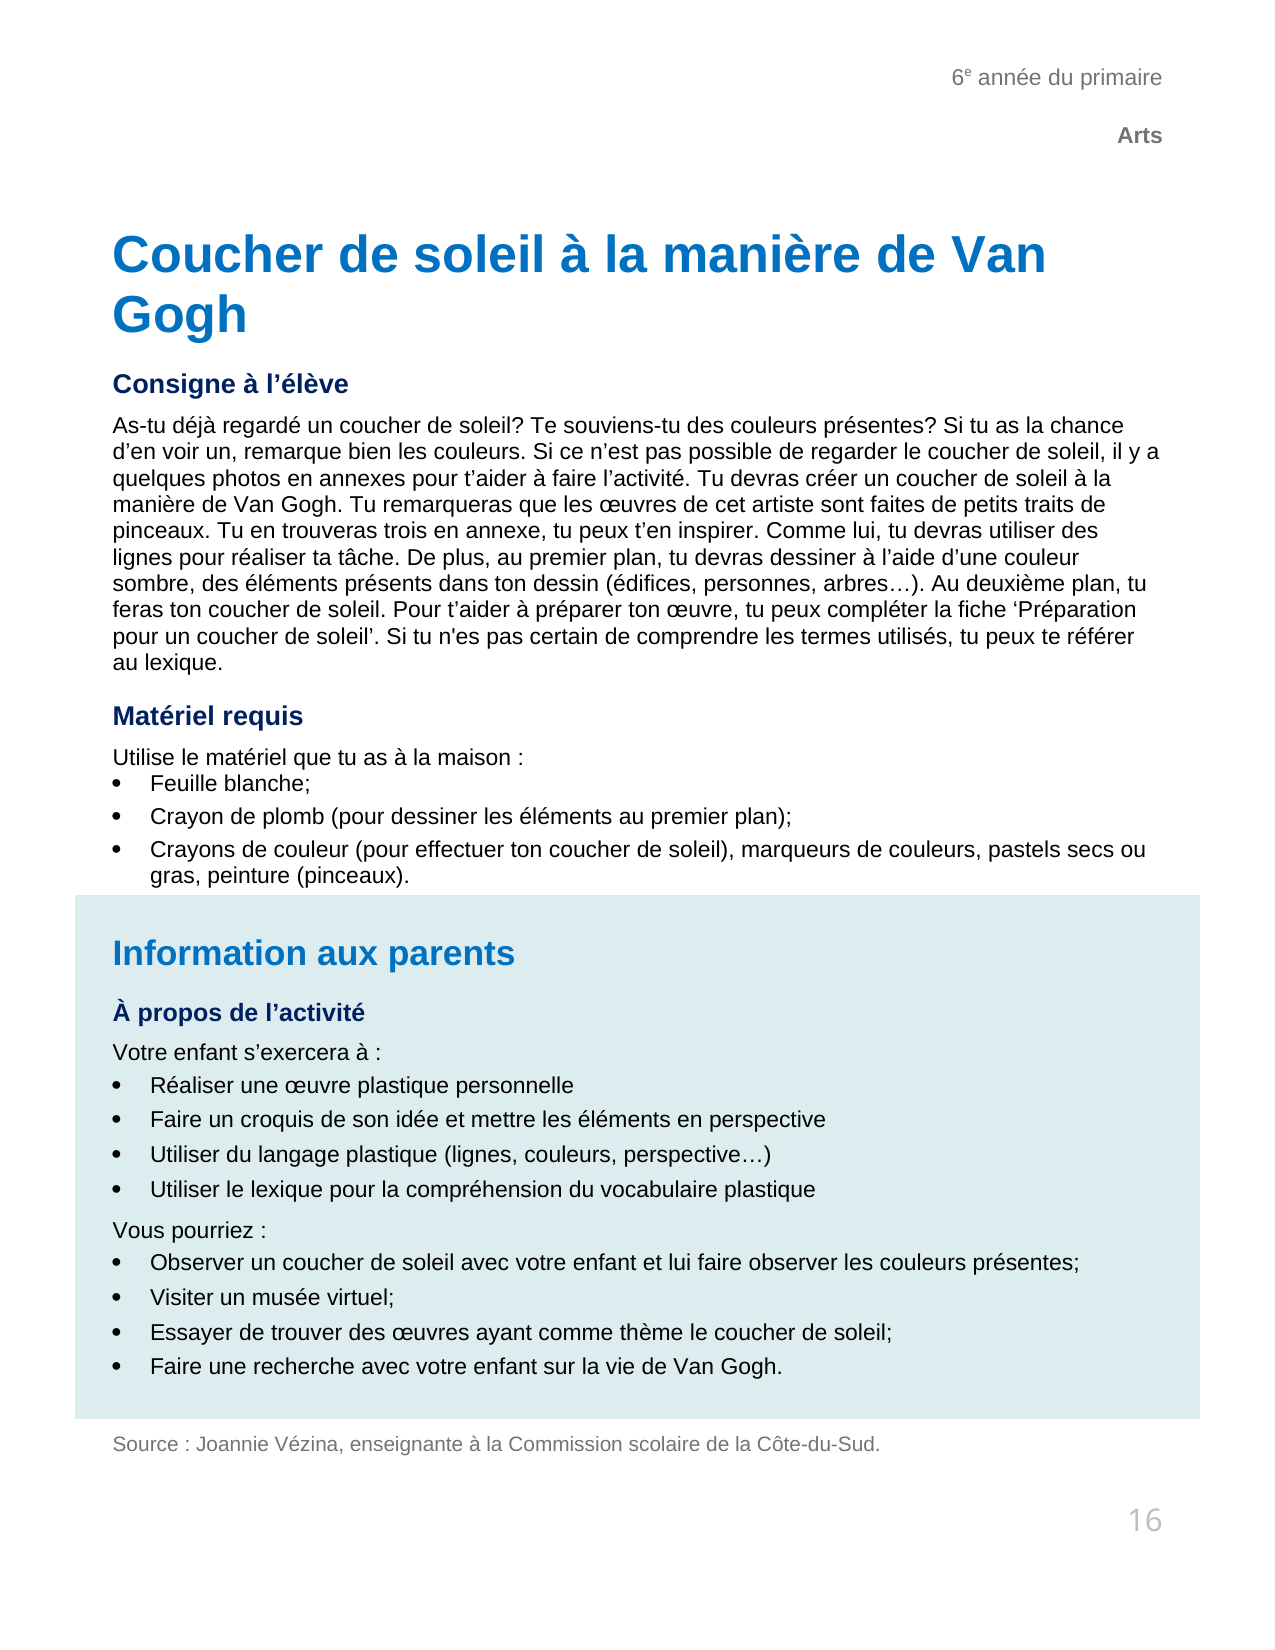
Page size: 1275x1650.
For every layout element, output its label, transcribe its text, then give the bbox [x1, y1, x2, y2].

list Crayon de plomb (pour dessiner les éléments au premier plan); [112, 803, 1162, 829]
table_header Information aux parents À propos de l’activité Votre enfant s’exercera à : Réaliser une œuvre plastique personnelle Faire un croquis de son idée et mettre les éléments en perspective Utiliser du langage plastique (lignes, couleurs, perspective…) Utiliser le lexique pour la compréhension du vocabulaire plastique Vous pourriez : Observer un coucher de soleil avec votre enfant et lui faire observer les couleurs présentes; Visiter un musée virtuel; Essayer de trouver des œuvres ayant comme thème le coucher de soleil; Faire une recherche avec votre enfant sur la vie de Van Gogh. [75, 895, 1200, 1419]
list Feuille blanche; [112, 770, 1162, 797]
text Coucher de soleil à la manière de Van Gogh [112, 223, 1162, 343]
text Matériel requis [112, 700, 1083, 732]
text Consigne à l’élève [112, 368, 1162, 399]
text Source : Joannie Vézina, enseignante à la Commission scolaire de la Côte-du-Sud. [112, 1432, 1162, 1456]
text Utilise le matériel que tu as à la maison : [112, 744, 1162, 770]
text Arts [112, 122, 1162, 148]
text As-tu déjà regardé un coucher de soleil? Te souviens-tu des couleurs présentes? Si tu as la chance d’en voir un, remarque bien les couleurs. Si ce n’est pas possible de regarder le coucher de soleil, il y a quelques photos en annexes pour t’aider à faire l’activité. Tu devras créer un coucher de soleil à la manière de Van Gogh. Tu remarqueras que les œuvres de cet artiste sont faites de petits traits de pinceaux. Tu en trouveras trois en annexe, tu peux t’en inspirer. Comme lui, tu devras utiliser des lignes pour réaliser ta tâche. De plus, au premier plan, tu devras dessiner à l’aide d’une couleur sombre, des éléments présents dans ton dessin (édifices, personnes, arbres…). Au deuxième plan, tu feras ton coucher de soleil. Pour t’aider à préparer ton œuvre, tu peux compléter la fiche ‘Préparation pour un coucher de soleil’. Si tu n'es pas certain de comprendre les termes utilisés, tu peux te référer au lexique. [112, 412, 1162, 675]
list Crayons de couleur (pour effectuer ton coucher de soleil), marqueurs de couleurs, pastels secs ou gras, peinture (pinceaux). [112, 836, 1162, 888]
